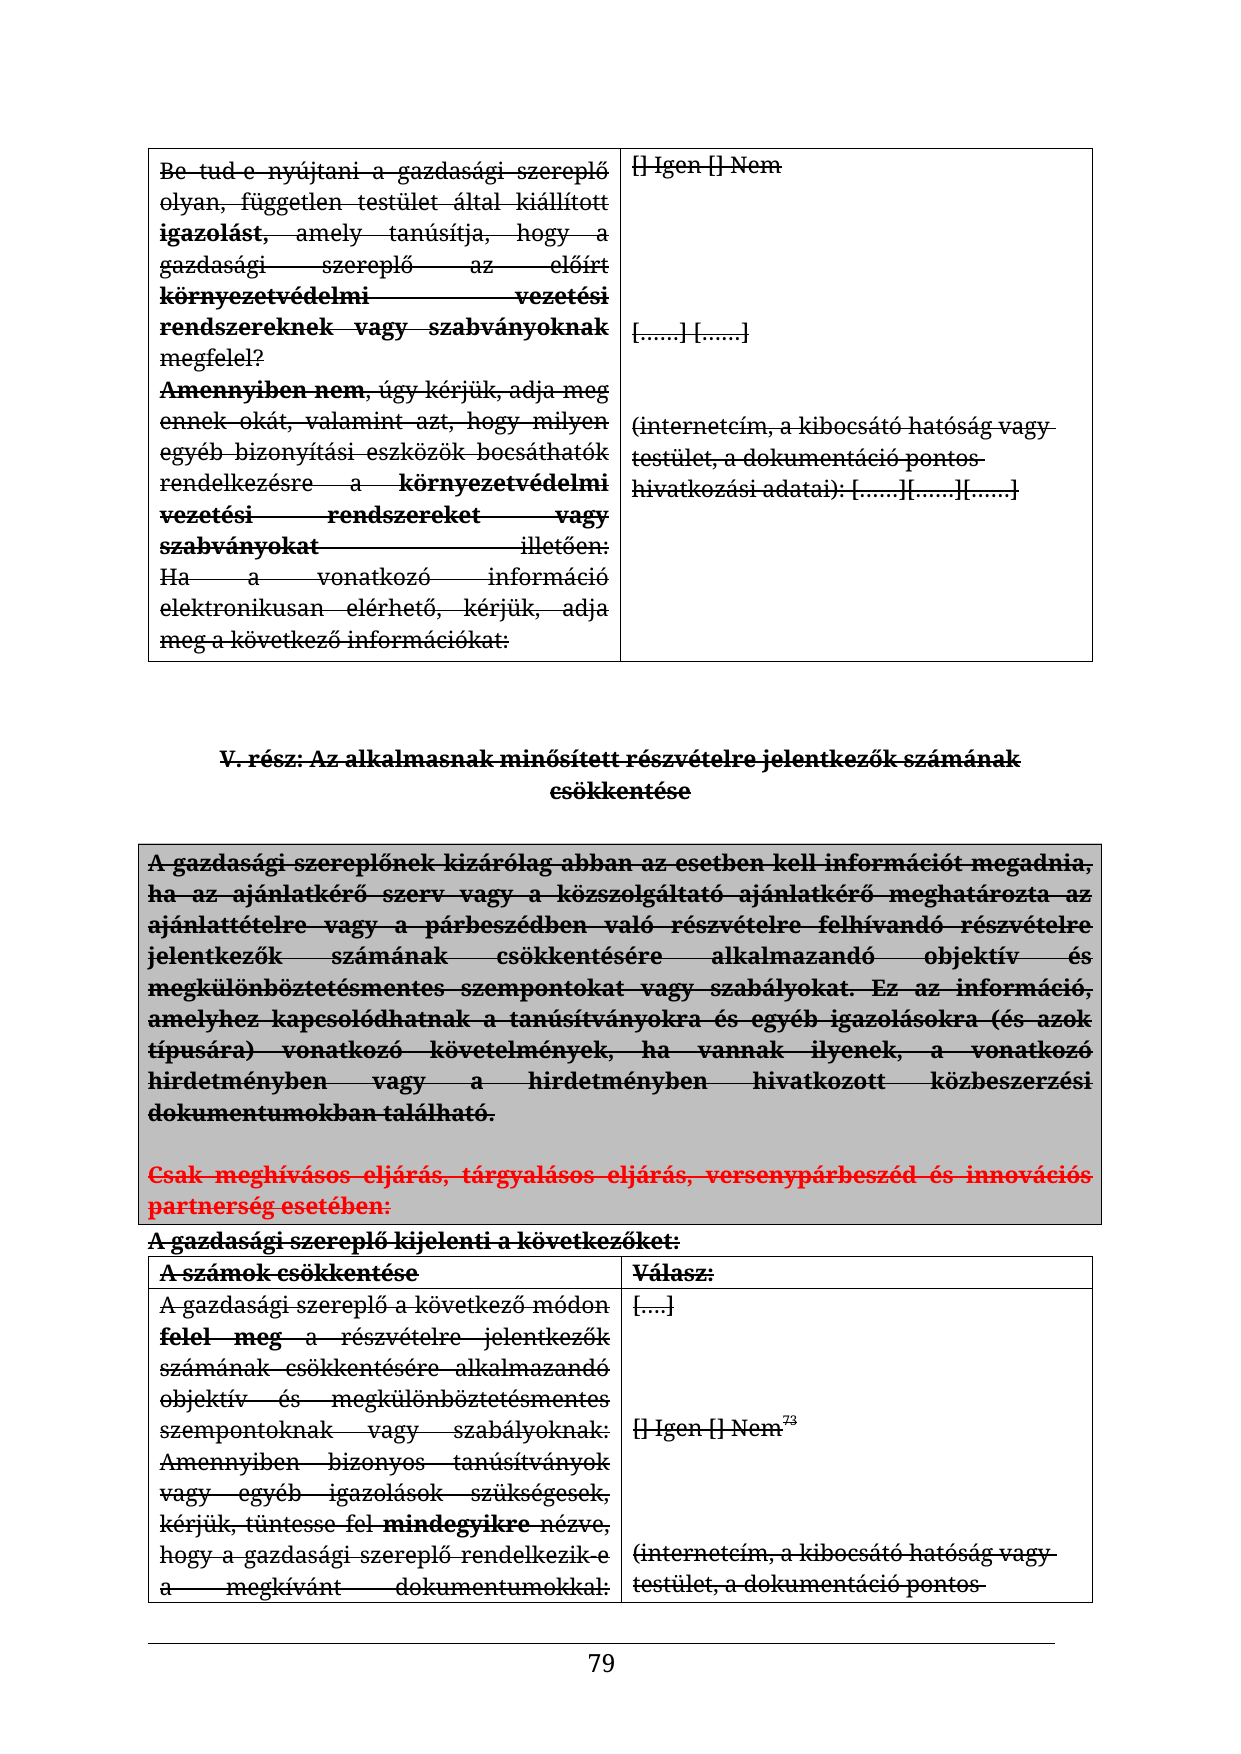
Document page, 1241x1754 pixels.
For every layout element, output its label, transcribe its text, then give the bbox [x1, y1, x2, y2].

text A gazdasági szereplő kijelenti a következőket: [148, 1225, 1093, 1256]
table_cell Be tud-e nyújtani a gazdasági szereplő olyan, független testület által kiállított igazolást, amely tanúsítja, hogy a gazdasági szereplő az előírt környezetvédelmi vezetési rendszereknek vagy szabványoknak megfelel? Amennyiben nem, úgy kérjük, adja meg ennek okát, valamint azt, hogy milyen egyéb bizonyítási eszközök bocsáthatók rendelkezésre a környezetvédelmi vezetési rendszereket vagy szabványokat illetően: Ha a vonatkozó információ elektronikusan elérhető, kérjük, adja meg a következő információkat: [149, 149, 620, 661]
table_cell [621, 149, 1092, 661]
text A gazdasági szereplőnek kizárólag abban az esetben kell információt megadnia, ha az ajánlatkérő szerv vagy a közszolgáltató ajánlatkérő meghatározta az ajánlattételre vagy a párbeszédben való részvételre felhívandó részvételre jelentkezők számának csökkentésére alkalmazandó objektív és megkülönböztetésmentes szempontokat vagy szabályokat. Ez az információ, amelyhez kapcsolódhatnak a tanúsítványokra és egyéb igazolásokra (és azok típusára) vonatkozó követelmények, ha vannak ilyenek, a vonatkozó hirdetményben vagy a hirdetményben hivatkozott közbeszerzési dokumentumokban található. [139, 845, 1101, 1125]
title V. rész: Az alkalmasnak minősített részvételre jelentkezők számának csökkentése [148, 743, 1093, 806]
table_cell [149, 1289, 621, 1602]
text Csak meghívásos eljárás, tárgyalásos eljárás, versenypárbeszéd és innovációs partnerség esetében: [139, 1125, 1101, 1224]
table_header A számok csökkentése [149, 1257, 621, 1288]
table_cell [622, 1289, 1092, 1602]
table_header Válasz: [622, 1257, 1092, 1288]
